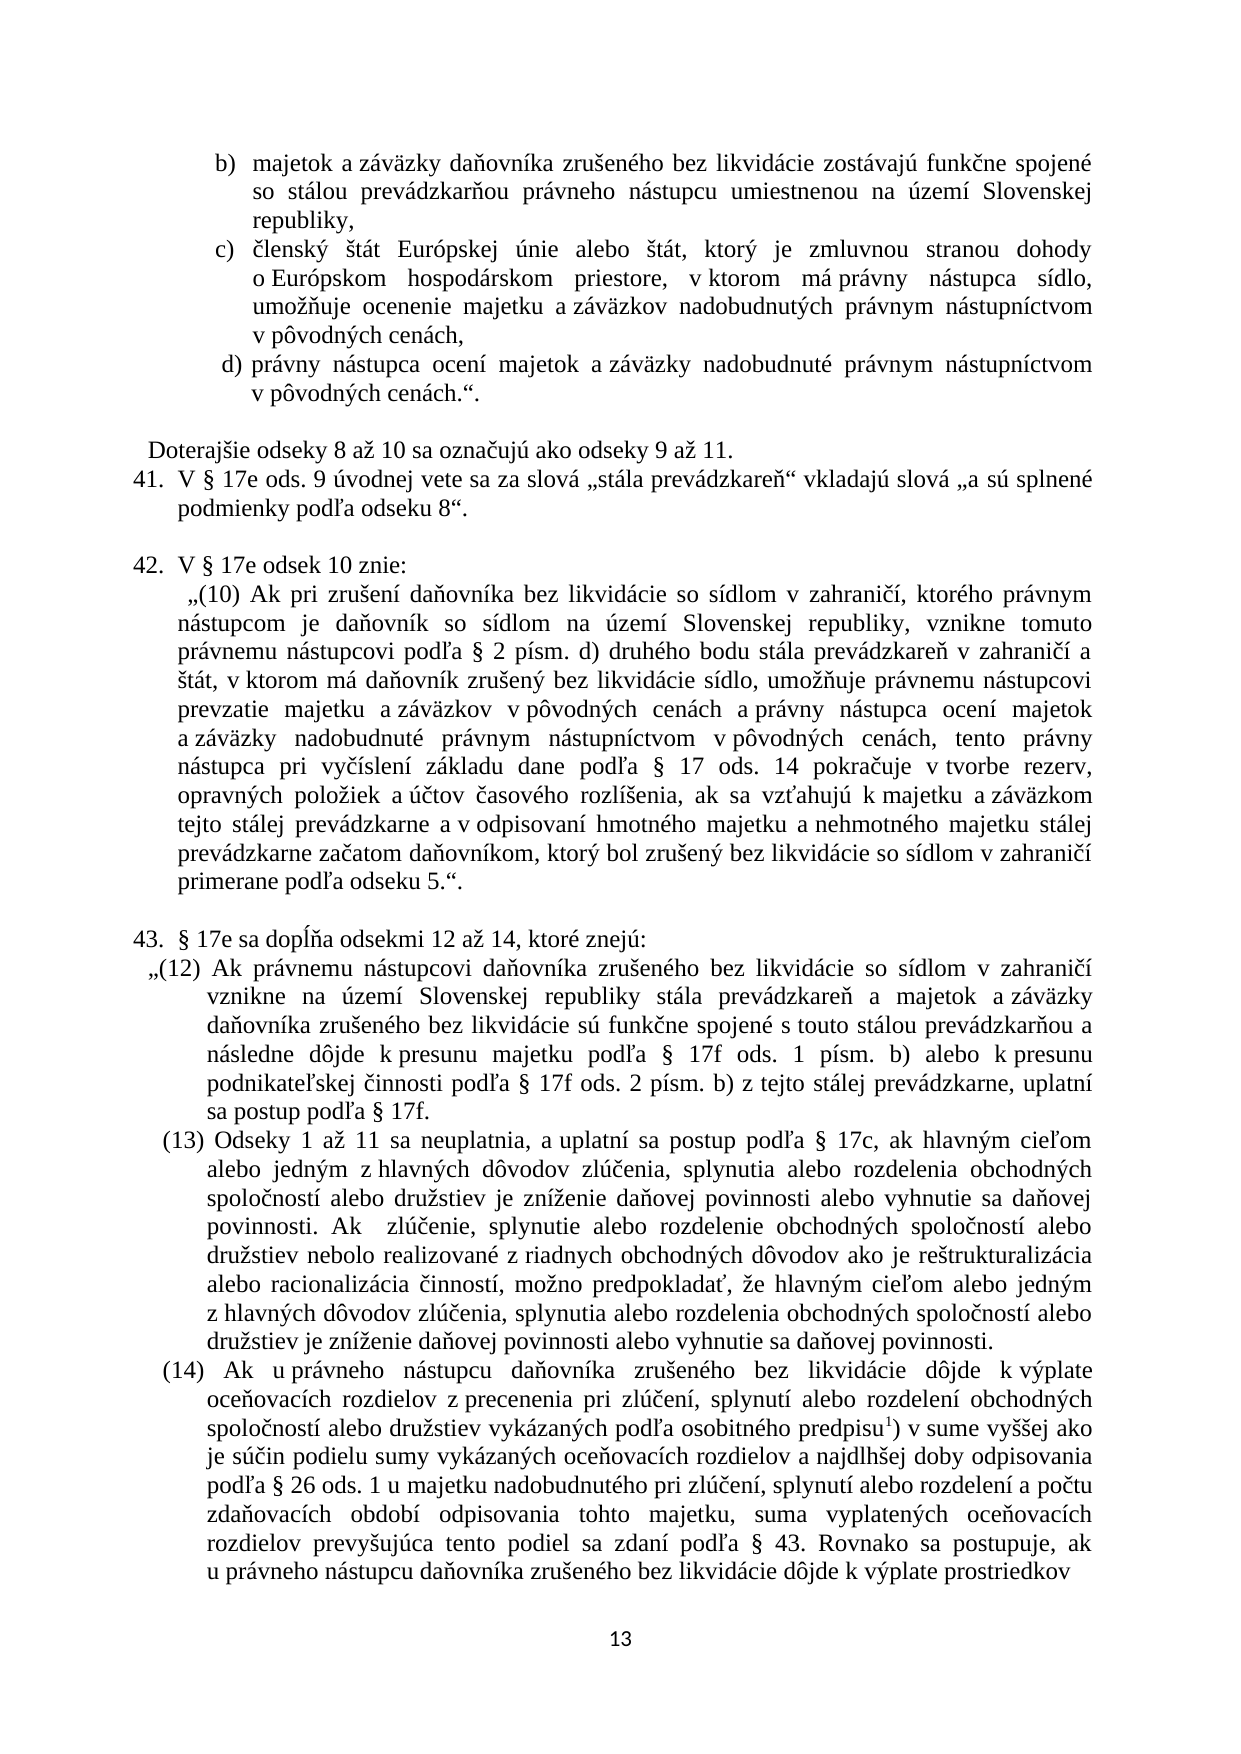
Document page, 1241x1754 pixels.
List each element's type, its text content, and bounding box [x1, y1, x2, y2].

list § 17e sa dopĺňa odsekmi 12 až 14, ktoré znejú: [133, 924, 1093, 953]
list V § 17e ods. 9 úvodnej vete sa za slová „stála prevádzkareň“ vkladajú slová „a sú splnené podmienky podľa odseku 8“. [133, 464, 1093, 521]
list majetok a záväzky daňovníka zrušeného bez likvidácie zostávajú funkčne spojené so stálou prevádzkarňou právneho nástupcu umiestnenou na území Slovenskej republiky, [215, 148, 1093, 234]
text (14) Ak u právneho nástupcu daňovníka zrušeného bez likvidácie dôjde k výplate oceňovacích rozdielov z precenenia pri zlúčení, splynutí alebo rozdelení obchodných spoločností alebo družstiev vykázaných podľa osobitného predpisu1) v sume vyššej ako je súčin podielu sumy vykázaných oceňovacích rozdielov a najdlhšej doby odpisovania podľa § 26 ods. 1 u majetku nadobudnutého pri zlúčení, splynutí alebo rozdelení a počtu zdaňovacích období odpisovania tohto majetku, suma vyplatených oceňovacích rozdielov prevyšujúca tento podiel sa zdaní podľa § 43. Rovnako sa postupuje, ak u právneho nástupcu daňovníka zrušeného bez likvidácie dôjde k výplate prostriedkov [162, 1355, 1093, 1585]
list členský štát Európskej únie alebo štát, ktorý je zmluvnou stranou dohody o Európskom hospodárskom priestore, v ktorom má právny nástupca sídlo, umožňuje ocenenie majetku a záväzkov nadobudnutých právnym nástupníctvom v pôvodných cenách, [215, 234, 1093, 349]
list V § 17e odsek 10 znie: [133, 550, 1093, 579]
text (13) Odseky 1 až 11 sa neuplatnia, a uplatní sa postup podľa § 17c, ak hlavným cieľom alebo jedným z hlavných dôvodov zlúčenia, splynutia alebo rozdelenia obchodných spoločností alebo družstiev je zníženie daňovej povinnosti alebo vyhnutie sa daňovej povinnosti. Ak zlúčenie, splynutie alebo rozdelenie obchodných spoločností alebo družstiev nebolo realizované z riadnych obchodných dôvodov ako je reštrukturalizácia alebo racionalizácia činností, možno predpokladať, že hlavným cieľom alebo jedným z hlavných dôvodov zlúčenia, splynutia alebo rozdelenia obchodných spoločností alebo družstiev je zníženie daňovej povinnosti alebo vyhnutie sa daňovej povinnosti. [162, 1125, 1093, 1355]
list „(10) Ak pri zrušení daňovníka bez likvidácie so sídlom v zahraničí, ktorého právnym nástupcom je daňovník so sídlom na území Slovenskej republiky, vznikne tomuto právnemu nástupcovi podľa § 2 písm. d) druhého bodu stála prevádzkareň v zahraničí a štát, v ktorom má daňovník zrušený bez likvidácie sídlo, umožňuje právnemu nástupcovi prevzatie majetku a záväzkov v pôvodných cenách a právny nástupca ocení majetok a záväzky nadobudnuté právnym nástupníctvom v pôvodných cenách, tento právny nástupca pri vyčíslení základu dane podľa § 17 ods. 14 pokračuje v tvorbe rezerv, opravných položiek a účtov časového rozlíšenia, ak sa vzťahujú k majetku a záväzkom tejto stálej prevádzkarne a v odpisovaní hmotného majetku a nehmotného majetku stálej prevádzkarne začatom daňovníkom, ktorý bol zrušený bez likvidácie so sídlom v zahraničí primerane podľa odseku 5.“. [177, 579, 1093, 895]
list právny nástupca ocení majetok a záväzky nadobudnuté právnym nástupníctvom v pôvodných cenách.“. [221, 349, 1093, 406]
text „(12) Ak právnemu nástupcovi daňovníka zrušeného bez likvidácie so sídlom v zahraničí vznikne na území Slovenskej republiky stála prevádzkareň a majetok a záväzky daňovníka zrušeného bez likvidácie sú funkčne spojené s touto stálou prevádzkarňou a následne dôjde k presunu majetku podľa § 17f ods. 1 písm. b) alebo k presunu podnikateľskej činnosti podľa § 17f ods. 2 písm. b) z tejto stálej prevádzkarne, uplatní sa postup podľa § 17f. [148, 953, 1093, 1125]
text Doterajšie odseky 8 až 10 sa označujú ako odseky 9 až 11. [148, 435, 1093, 464]
